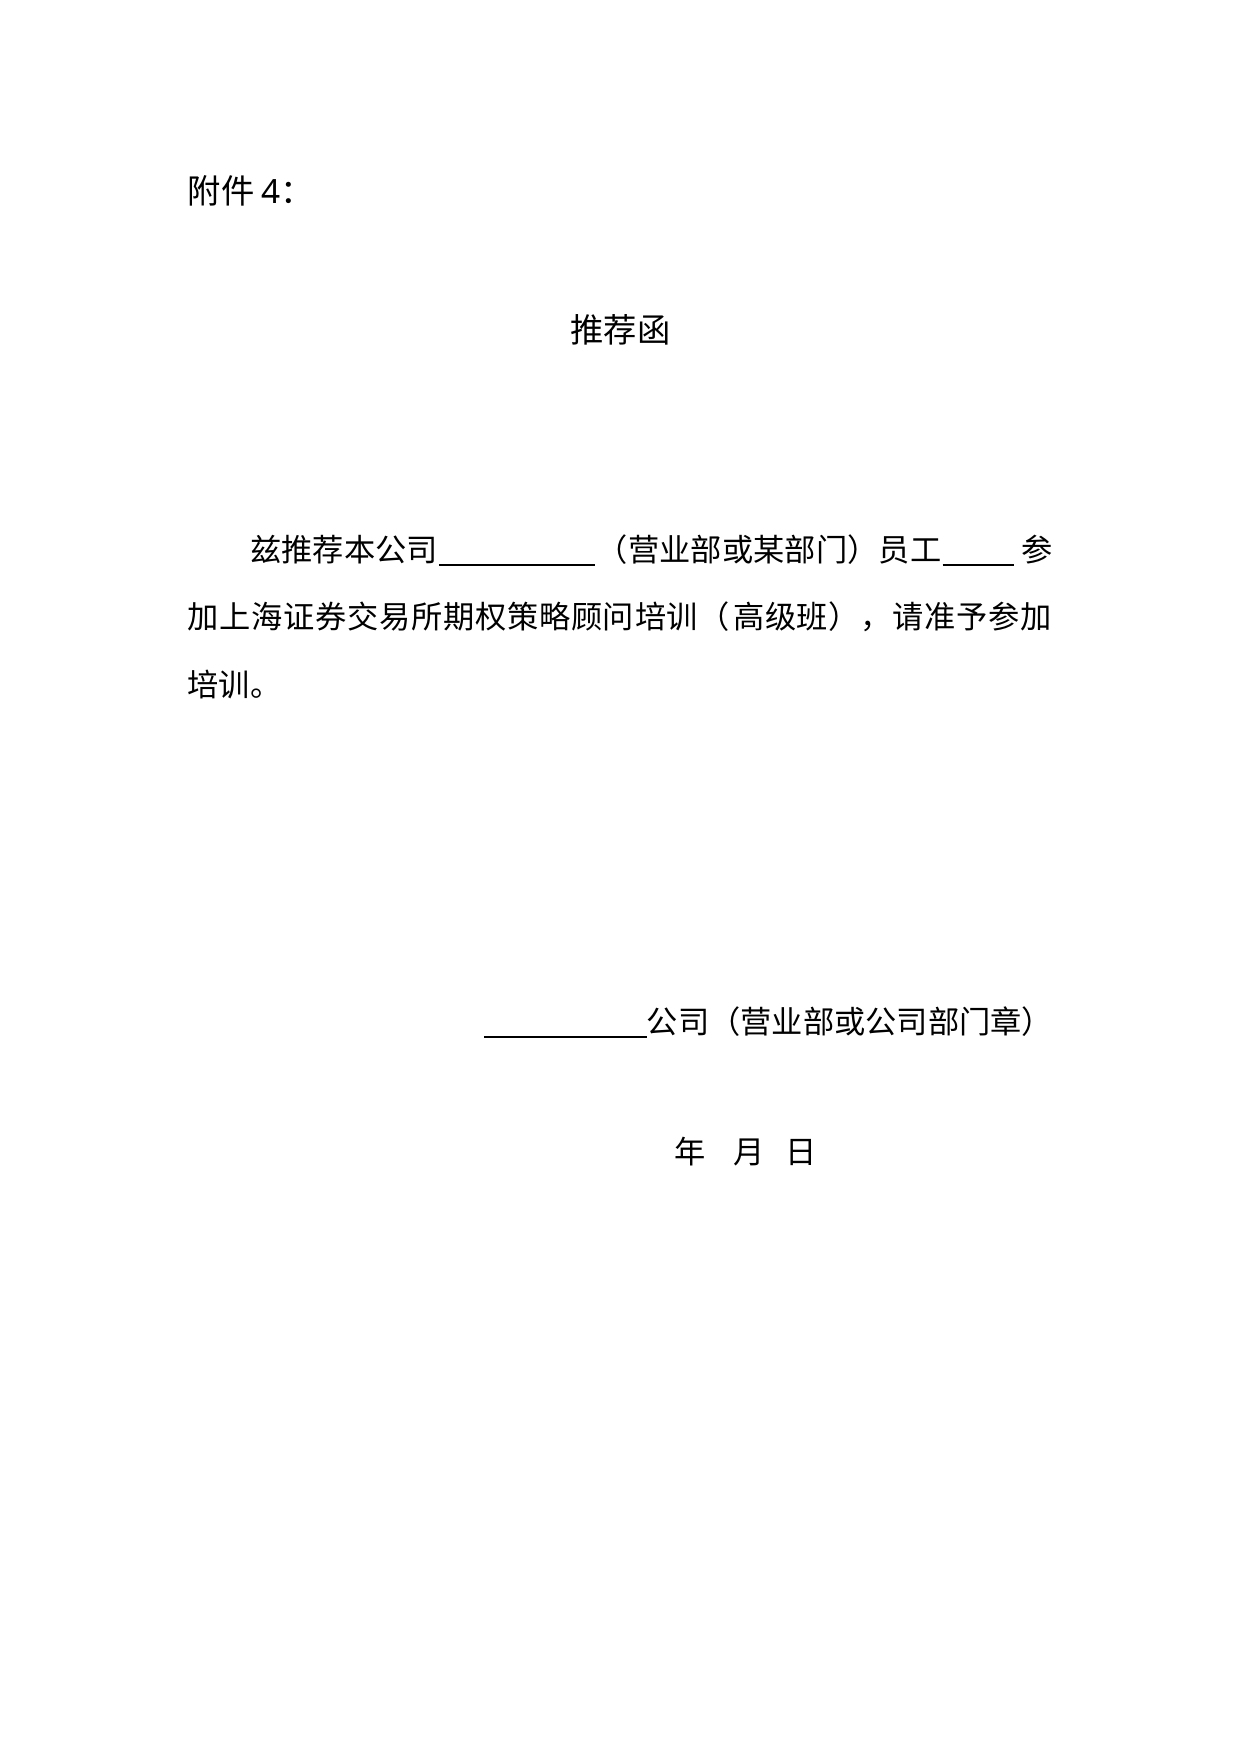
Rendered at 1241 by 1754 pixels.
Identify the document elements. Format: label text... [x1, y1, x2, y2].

text 推荐函 [187, 300, 1053, 352]
text 公司（营业部或公司部门章） [187, 987, 1053, 1052]
text 兹推荐本公司 （营业部或某部门）员工 参加上海证券交易所期权策略顾问培训（高级班），请准予参加培训。 [187, 525, 1053, 706]
text 年 月 日 [187, 1117, 994, 1182]
text 附件4： [187, 162, 1053, 214]
